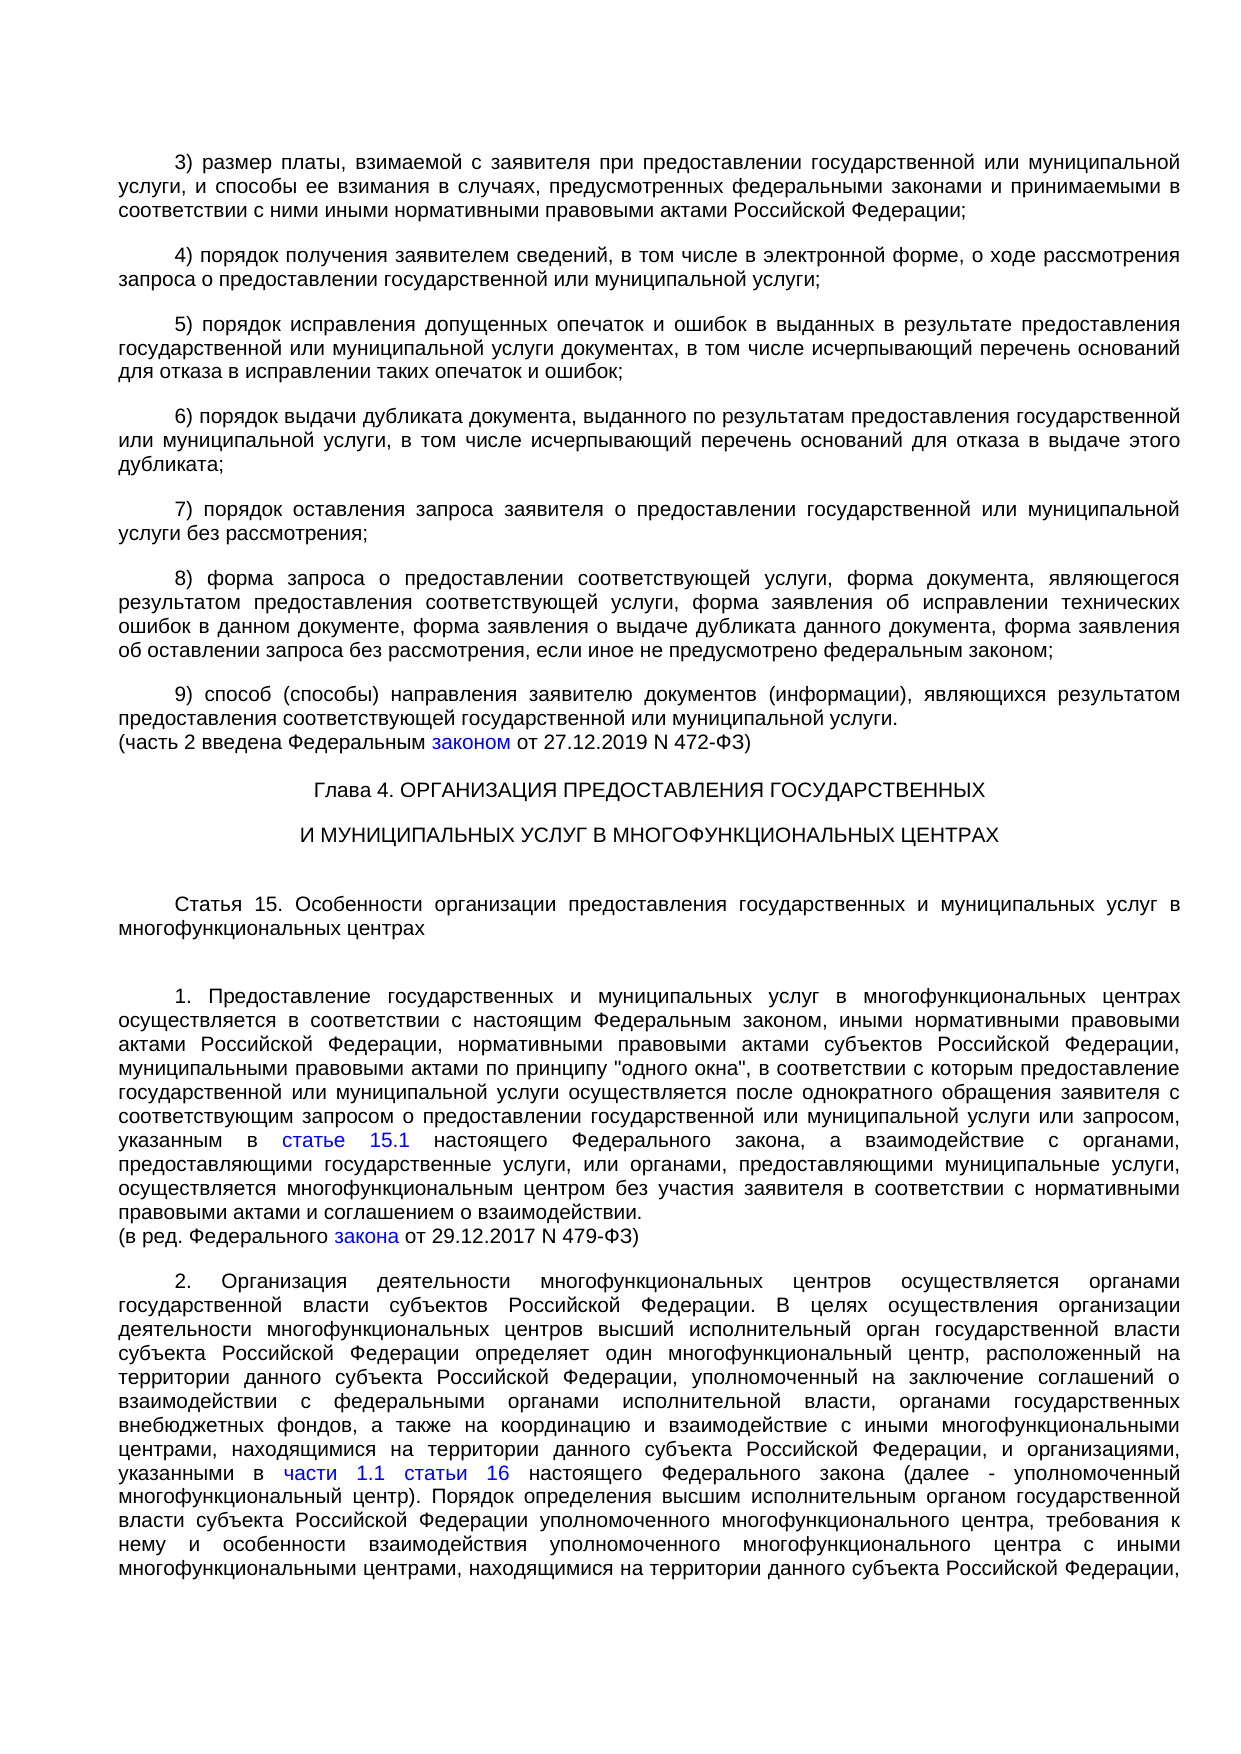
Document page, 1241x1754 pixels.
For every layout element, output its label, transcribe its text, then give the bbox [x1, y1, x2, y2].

text Статья 15. Особенности организации предоставления государственных и муниципальных услуг в многофункциональных центрах [118, 892, 1181, 939]
text (часть 2 введена Федеральным законом от 27.12.2019 N 472-ФЗ) [118, 730, 1181, 754]
text 1. Предоставление государственных и муниципальных услуг в многофункциональных центрах осуществляется в соответствии с настоящим Федеральным законом, иными нормативными правовыми актами Российской Федерации, нормативными правовыми актами субъектов Российской Федерации, муниципальными правовыми актами по принципу "одного окна", в соответствии с которым предоставление государственной или муниципальной услуги осуществляется после однократного обращения заявителя с соответствующим запросом о предоставлении государственной или муниципальной услуги или запросом, указанным в статье 15.1 настоящего Федерального закона, а взаимодействие с органами, предоставляющими государственные услуги, или органами, предоставляющими муниципальные услуги, осуществляется многофункциональным центром без участия заявителя в соответствии с нормативными правовыми актами и соглашением о взаимодействии. [118, 984, 1181, 1224]
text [118, 1269, 1181, 1580]
text 7) порядок оставления запроса заявителя о предоставлении государственной или муниципальной услуги без рассмотрения; [118, 497, 1181, 545]
text И МУНИЦИПАЛЬНЫХ УСЛУГ В МНОГОФУНКЦИОНАЛЬНЫХ ЦЕНТРАХ [118, 823, 1181, 847]
text (в ред. Федерального закона от 29.12.2017 N 479-ФЗ) [118, 1224, 1181, 1248]
text 9) способ (способы) направления заявителю документов (информации), являющихся результатом предоставления соответствующей государственной или муниципальной услуги. [118, 682, 1181, 730]
text Глава 4. ОРГАНИЗАЦИЯ ПРЕДОСТАВЛЕНИЯ ГОСУДАРСТВЕННЫХ [118, 778, 1181, 802]
text 5) порядок исправления допущенных опечаток и ошибок в выданных в результате предоставления государственной или муниципальной услуги документах, в том числе исчерпывающий перечень оснований для отказа в исправлении таких опечаток и ошибок; [118, 311, 1181, 383]
text 4) порядок получения заявителем сведений, в том числе в электронной форме, о ходе рассмотрения запроса о предоставлении государственной или муниципальной услуги; [118, 243, 1181, 291]
text 8) форма запроса о предоставлении соответствующей услуги, форма документа, являющегося результатом предоставления соответствующей услуги, форма заявления об исправлении технических ошибок в данном документе, форма заявления о выдаче дубликата данного документа, форма заявления об оставлении запроса без рассмотрения, если иное не предусмотрено федеральным законом; [118, 566, 1181, 661]
text 3) размер платы, взимаемой с заявителя при предоставлении государственной или муниципальной услуги, и способы ее взимания в случаях, предусмотренных федеральными законами и принимаемыми в соответствии с ними иными нормативными правовыми актами Российской Федерации; [118, 150, 1181, 222]
text 6) порядок выдачи дубликата документа, выданного по результатам предоставления государственной или муниципальной услуги, в том числе исчерпывающий перечень оснований для отказа в выдаче этого дубликата; [118, 404, 1181, 476]
